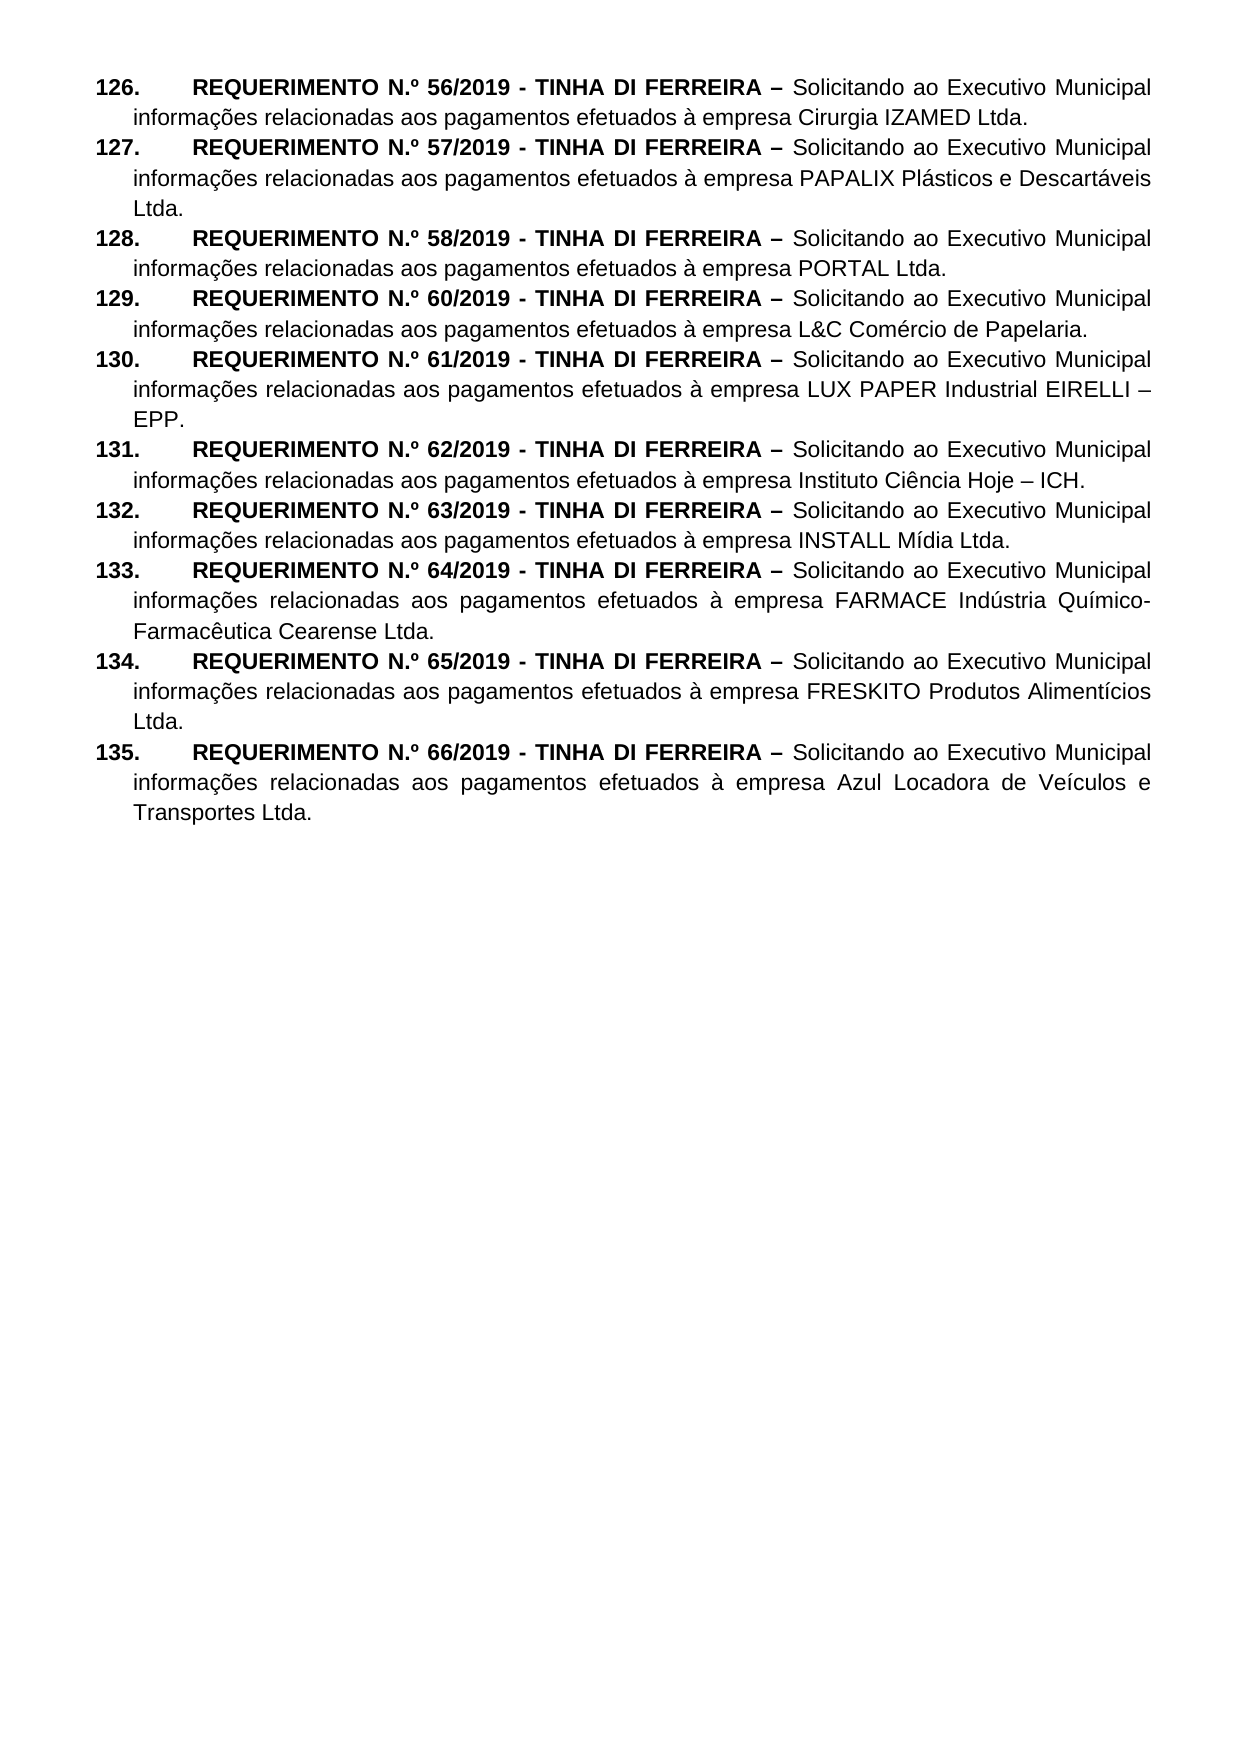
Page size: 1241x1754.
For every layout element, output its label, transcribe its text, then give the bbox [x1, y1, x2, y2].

list REQUERIMENTO N.º 60/2019 - TINHA DI FERREIRA – Solicitando ao Executivo Municipal informações relacionadas aos pagamentos efetuados à empresa L&C Comércio de Papelaria. [95, 285, 1152, 342]
list REQUERIMENTO N.º 56/2019 - TINHA DI FERREIRA – Solicitando ao Executivo Municipal informações relacionadas aos pagamentos efetuados à empresa Cirurgia IZAMED Ltda. [95, 74, 1152, 130]
list REQUERIMENTO N.º 61/2019 - TINHA DI FERREIRA – Solicitando ao Executivo Municipal informações relacionadas aos pagamentos efetuados à empresa LUX PAPER Industrial EIRELLI – EPP. [95, 346, 1152, 432]
list REQUERIMENTO N.º 57/2019 - TINHA DI FERREIRA – Solicitando ao Executivo Municipal informações relacionadas aos pagamentos efetuados à empresa PAPALIX Plásticos e Descartáveis Ltda. [95, 134, 1152, 221]
list REQUERIMENTO N.º 58/2019 - TINHA DI FERREIRA – Solicitando ao Executivo Municipal informações relacionadas aos pagamentos efetuados à empresa PORTAL Ltda. [95, 225, 1152, 281]
list REQUERIMENTO N.º 64/2019 - TINHA DI FERREIRA – Solicitando ao Executivo Municipal informações relacionadas aos pagamentos efetuados à empresa FARMACE Indústria Químico-Farmacêutica Cearense Ltda. [95, 557, 1152, 644]
list REQUERIMENTO N.º 65/2019 - TINHA DI FERREIRA – Solicitando ao Executivo Municipal informações relacionadas aos pagamentos efetuados à empresa FRESKITO Produtos Alimentícios Ltda. [95, 648, 1152, 734]
list REQUERIMENTO N.º 62/2019 - TINHA DI FERREIRA – Solicitando ao Executivo Municipal informações relacionadas aos pagamentos efetuados à empresa Instituto Ciência Hoje – ICH. [95, 436, 1152, 493]
list REQUERIMENTO N.º 63/2019 - TINHA DI FERREIRA – Solicitando ao Executivo Municipal informações relacionadas aos pagamentos efetuados à empresa INSTALL Mídia Ltda. [95, 497, 1152, 553]
list REQUERIMENTO N.º 66/2019 - TINHA DI FERREIRA – Solicitando ao Executivo Municipal informações relacionadas aos pagamentos efetuados à empresa Azul Locadora de Veículos e Transportes Ltda. [95, 738, 1152, 825]
